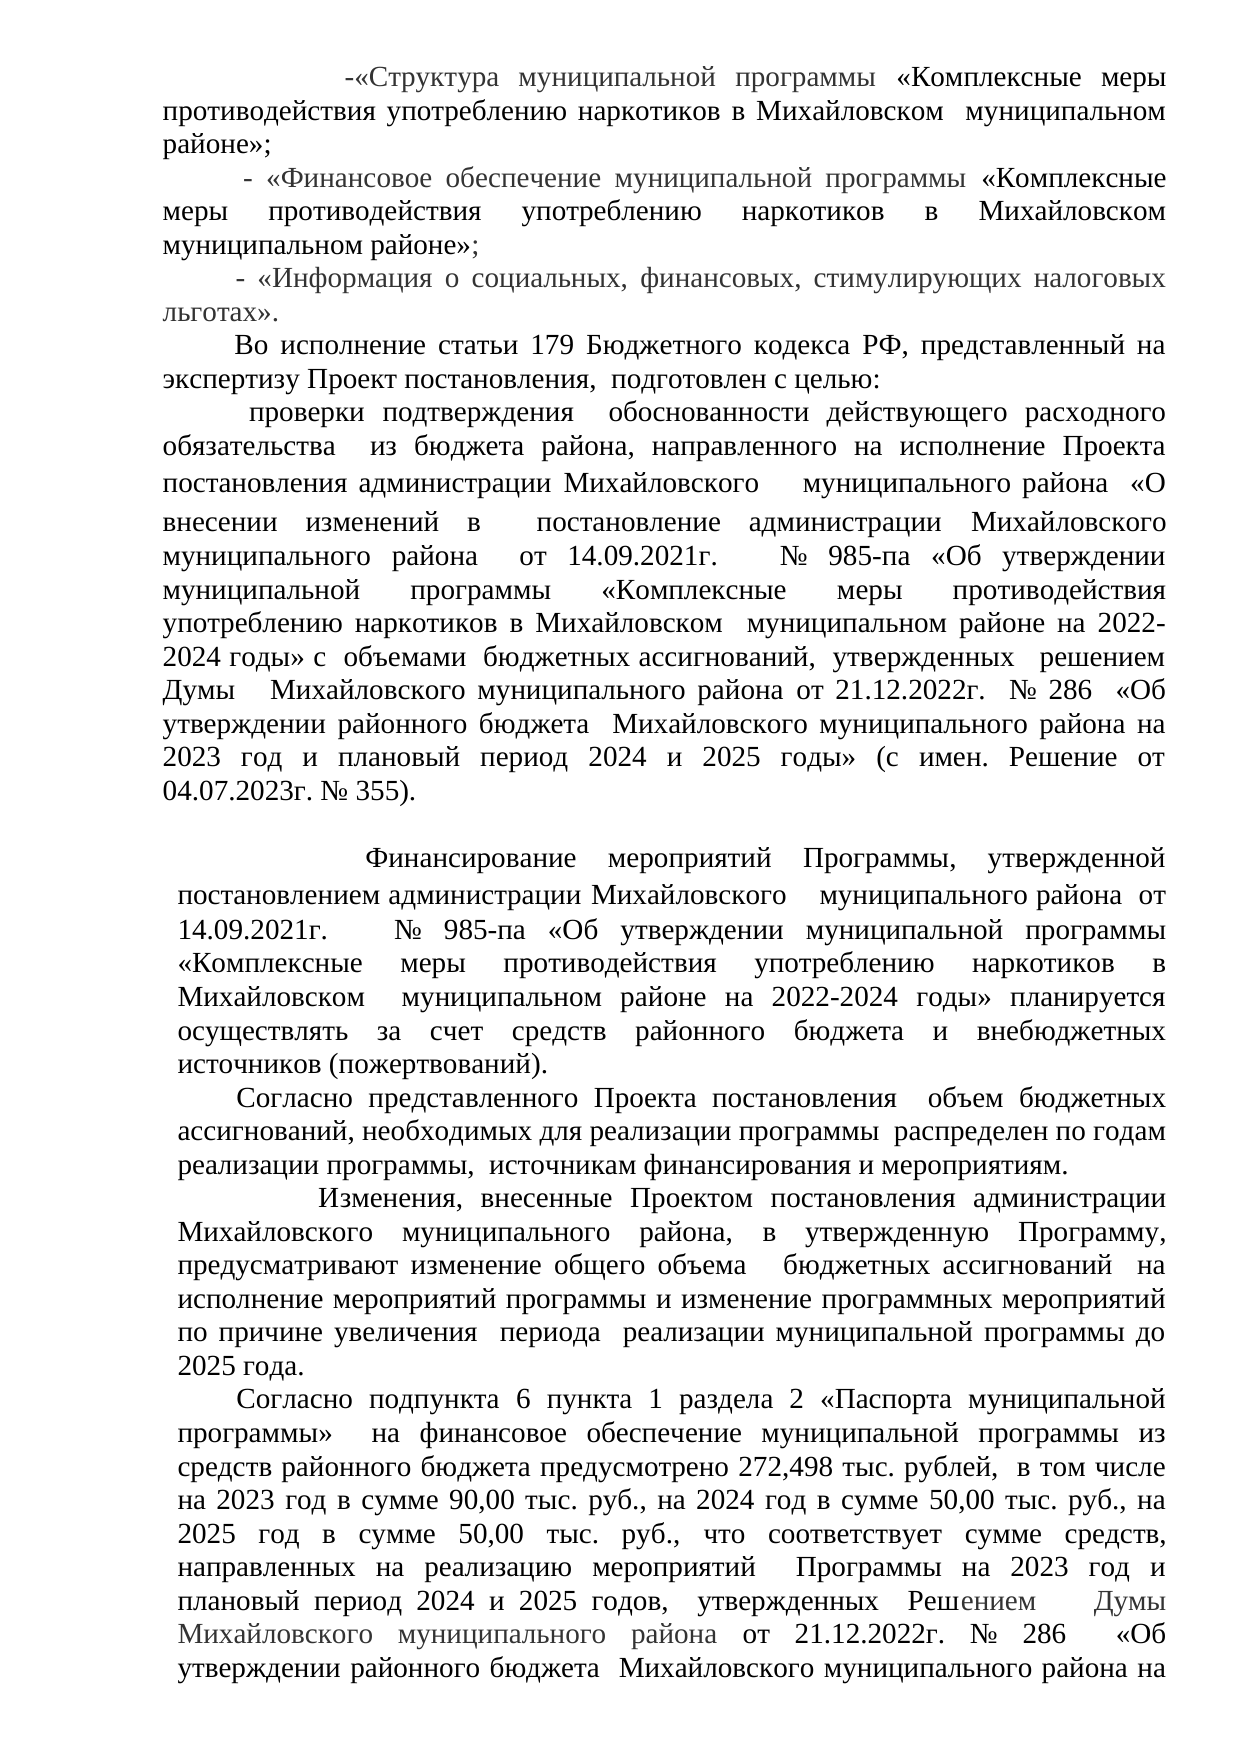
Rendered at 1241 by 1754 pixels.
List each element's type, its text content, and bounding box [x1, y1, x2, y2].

text Финансирование мероприятий Программы, утвержденной постановлением администрации Михайловского муниципального района от 14.09.2021г. № 985-па «Об утверждении муниципальной программы «Комплексные меры противодействия употреблению наркотиков в Михайловском муниципальном районе на 2022-2024 годы» планируется осуществлять за счет средств районного бюджета и внебюджетных источников (пожертвований). [177, 840, 1167, 1080]
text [177, 1382, 1167, 1683]
text Во исполнение статьи 179 Бюджетного кодекса РФ, представленный на экспертизу Проект постановления, подготовлен с целью: [162, 327, 1167, 394]
text проверки подтверждения обоснованности действующего расходного обязательства из бюджета района, направленного на исполнение Проекта постановления администрации Михайловского муниципального района «О внесении изменений в постановление администрации Михайловского муниципального района от 14.09.2021г. № 985-па «Об утверждении муниципальной программы «Комплексные меры противодействия употреблению наркотиков в Михайловском муниципальном районе на 2022-2024 годы» с объемами бюджетных ассигнований, утвержденных решением Думы Михайловского муниципального района от 21.12.2022г. № 286 «Об утверждении районного бюджета Михайловского муниципального района на 2023 год и плановый период 2024 и 2025 годы» (с имен. Решение от 04.07.2023г. № 355). [162, 394, 1167, 807]
text - «Информация о социальных, финансовых, стимулирующих налоговых льготах». [162, 260, 1167, 327]
text Согласно представленного Проекта постановления объем бюджетных ассигнований, необходимых для реализации программы распределен по годам реализации программы, источникам финансирования и мероприятиям. [177, 1080, 1167, 1180]
text -«Структура муниципальной программы «Комплексные меры противодействия употреблению наркотиков в Михайловском муниципальном районе»; [133, 59, 1167, 160]
text - «Финансовое обеспечение муниципальной программы «Комплексные меры противодействия употреблению наркотиков в Михайловском муниципальном районе»; [162, 160, 1167, 260]
text Изменения, внесенные Проектом постановления администрации Михайловского муниципального района, в утвержденную Программу, предусматривают изменение общего объема бюджетных ассигнований на исполнение мероприятий программы и изменение программных мероприятий по причине увеличения периода реализации муниципальной программы до 2025 года. [177, 1180, 1167, 1382]
